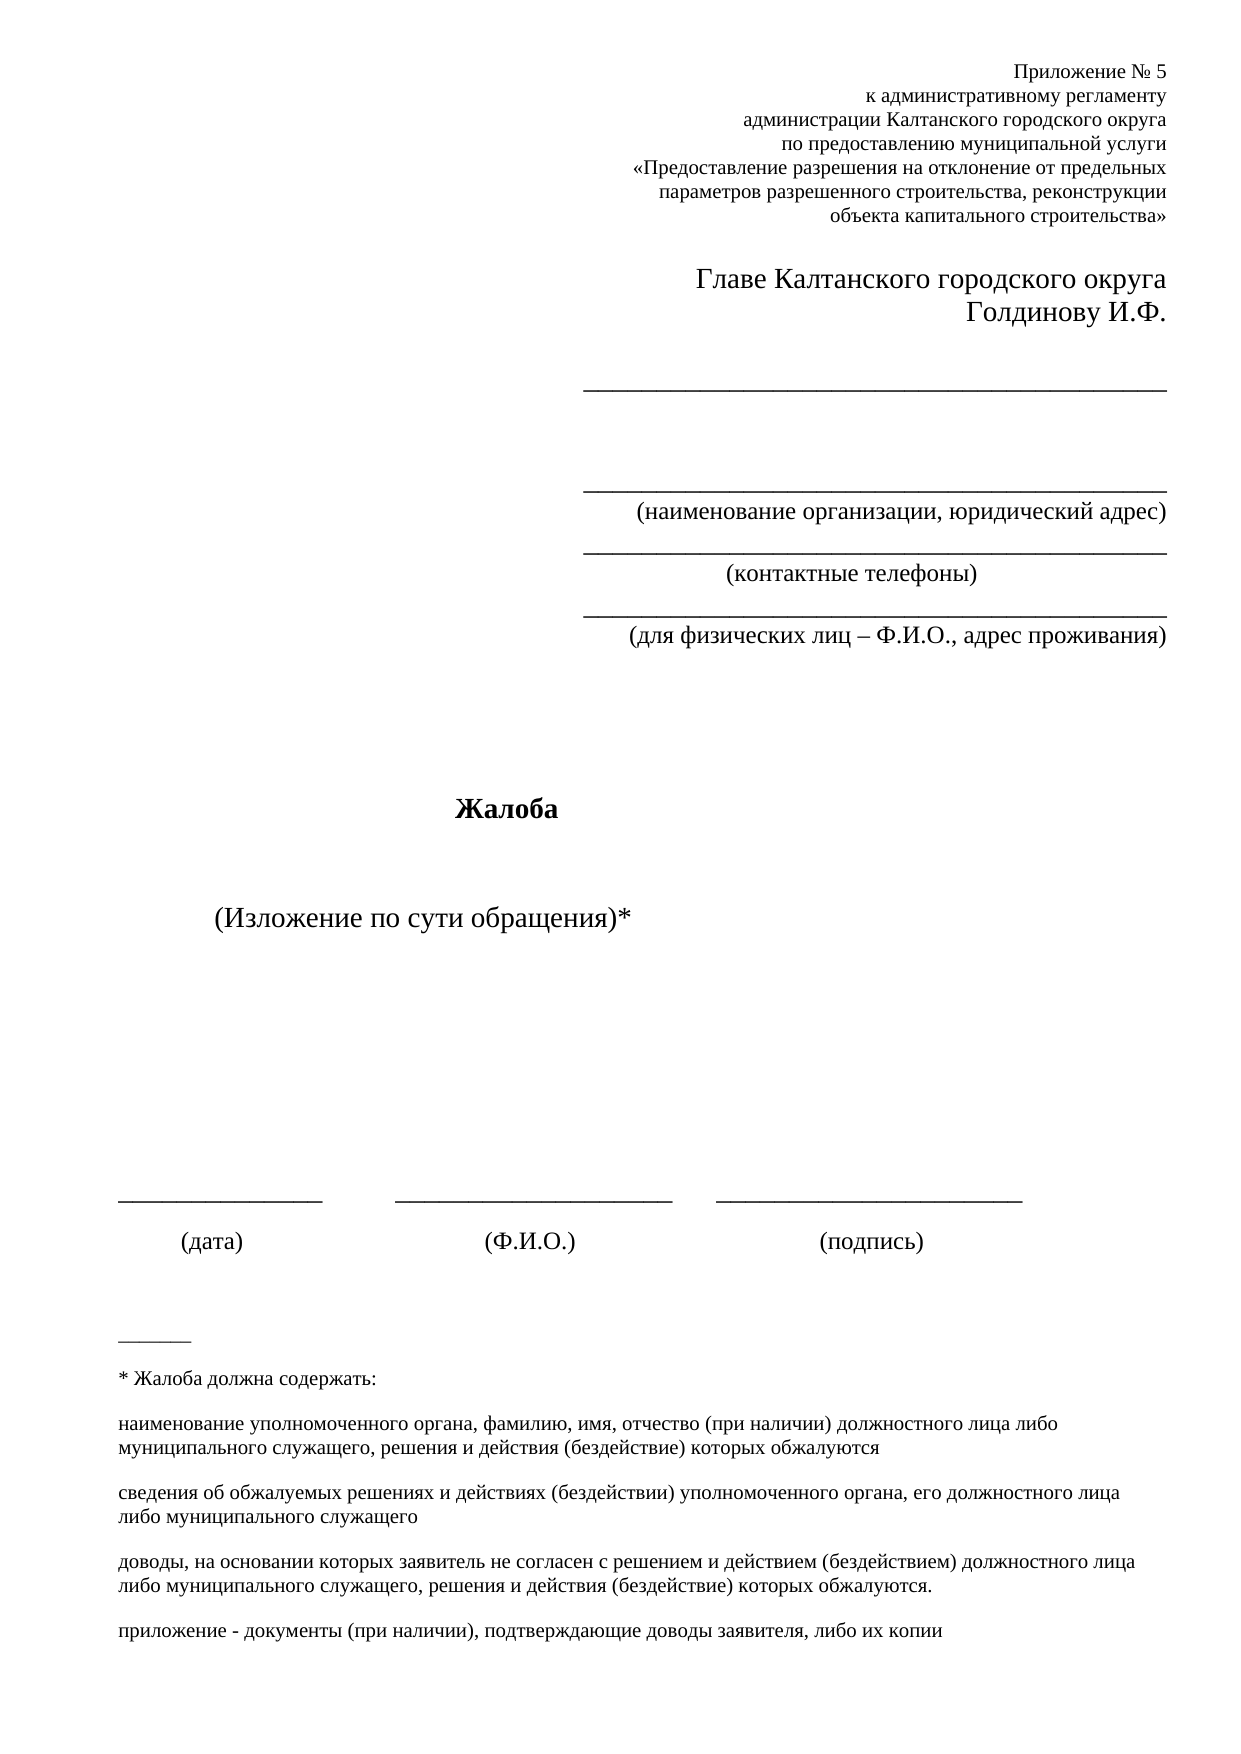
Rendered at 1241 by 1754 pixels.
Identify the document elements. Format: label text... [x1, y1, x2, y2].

text сведения об обжалуемых решениях и действиях (бездействии) уполномоченного органа, его должностного лица либо муниципального служащего [118, 1480, 1167, 1528]
text к административному регламенту [605, 83, 1167, 107]
text (для физических лиц – Ф.И.О., адрес проживания) [118, 620, 1167, 649]
text наименование уполномоченного органа, фамилию, имя, отчество (при наличии) должностного лица либо муниципального служащего, решения и действия (бездействие) которых обжалуются [118, 1411, 1167, 1459]
text Голдинову И.Ф. [118, 294, 1167, 328]
text ________________________________________ [118, 362, 1167, 395]
text Главе Калтанского городского округа [118, 261, 1167, 294]
text Приложение № 5 [118, 59, 1167, 83]
text (дата) (Ф.И.О.) (подпись) [118, 1226, 1167, 1255]
text Жалоба [118, 791, 1167, 825]
text приложение - документы (при наличии), подтверждающие доводы заявителя, либо их копии [118, 1618, 1167, 1642]
text по предоставлению муниципальной услуги [605, 131, 1167, 155]
text (контактные телефоны) [118, 558, 1167, 587]
text ________________________________________ [118, 587, 1167, 620]
text ________________________________________ [118, 462, 1167, 496]
text (Изложение по сути обращения)* [118, 900, 1167, 934]
text «Предоставление разрешения на отклонение от предельных параметров разрешенного строительства, реконструкции объекта капитального строительства» [605, 155, 1167, 227]
text ________________________________________ [118, 524, 1167, 558]
text _______ [118, 1321, 1167, 1345]
text доводы, на основании которых заявитель не согласен с решением и действием (бездействием) должностного лица либо муниципального служащего, решения и действия (бездействие) которых обжалуются. [118, 1549, 1167, 1597]
text администрации Калтанского городского округа [605, 107, 1167, 131]
text * Жалоба должна содержать: [118, 1366, 1167, 1390]
text (наименование организации, юридический адрес) [118, 496, 1167, 524]
text ______________ ___________________ _____________________ [118, 1172, 1167, 1206]
